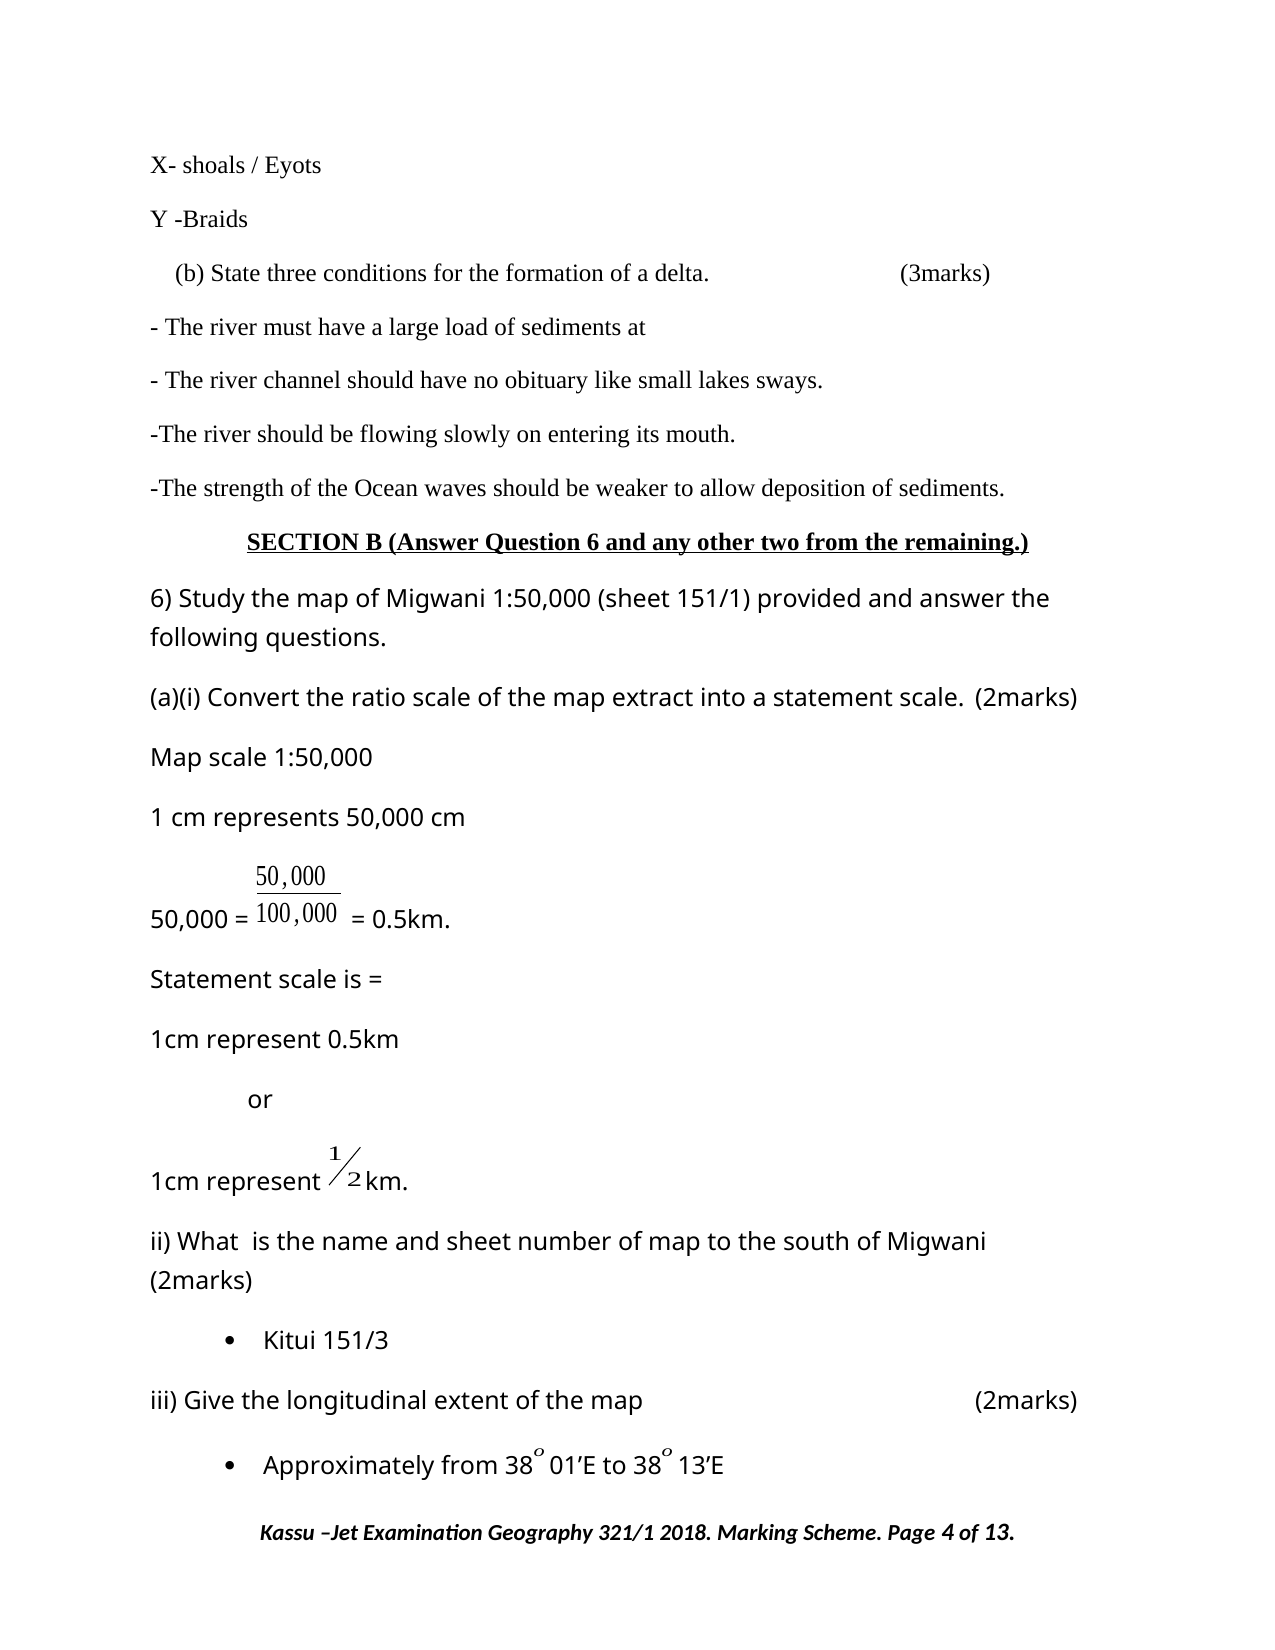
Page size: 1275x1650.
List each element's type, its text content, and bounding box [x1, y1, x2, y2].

text Map scale 1:50,000 [150, 740, 1125, 774]
text - The river must have a large load of sediments at [150, 312, 1125, 340]
text 1cm represent 0.5km [150, 1022, 1125, 1056]
text X- shoals / Eyots [150, 150, 1125, 179]
list Approximately from 3801’E to 3813’E [225, 1443, 1125, 1481]
text (b) State three conditions for the formation of a delta. (3marks) [150, 258, 1125, 286]
text SECTION B (Answer Question 6 and any other two from the remaining.) [150, 527, 1125, 556]
text Statement scale is = [150, 962, 1125, 996]
text 50,000 = = 0.5km. [150, 860, 1125, 936]
text Y -Braids [150, 204, 1125, 233]
text 6) Study the map of Migwani 1:50,000 (sheet 151/1) provided and answer the following questions. [150, 581, 1125, 654]
text (a)(i) Convert the ratio scale of the map extract into a statement scale. (2marks) [150, 680, 1125, 714]
text - The river channel should have no obituary like small lakes sways. [150, 365, 1125, 394]
text -The river should be flowing slowly on entering its mouth. [150, 419, 1125, 448]
text iii) Give the longitudinal extent of the map (2marks) [150, 1383, 1125, 1417]
text or [150, 1082, 1125, 1116]
list Kitui 151/3 [225, 1323, 1125, 1357]
text 1cm represent km. [150, 1142, 1125, 1198]
text ii) What is the name and sheet number of map to the south of Migwani (2marks) [150, 1224, 1125, 1297]
text -The strength of the Ocean waves should be weaker to allow deposition of sediments. [150, 473, 1125, 502]
text 1 cm represents 50,000 cm [150, 800, 1125, 834]
